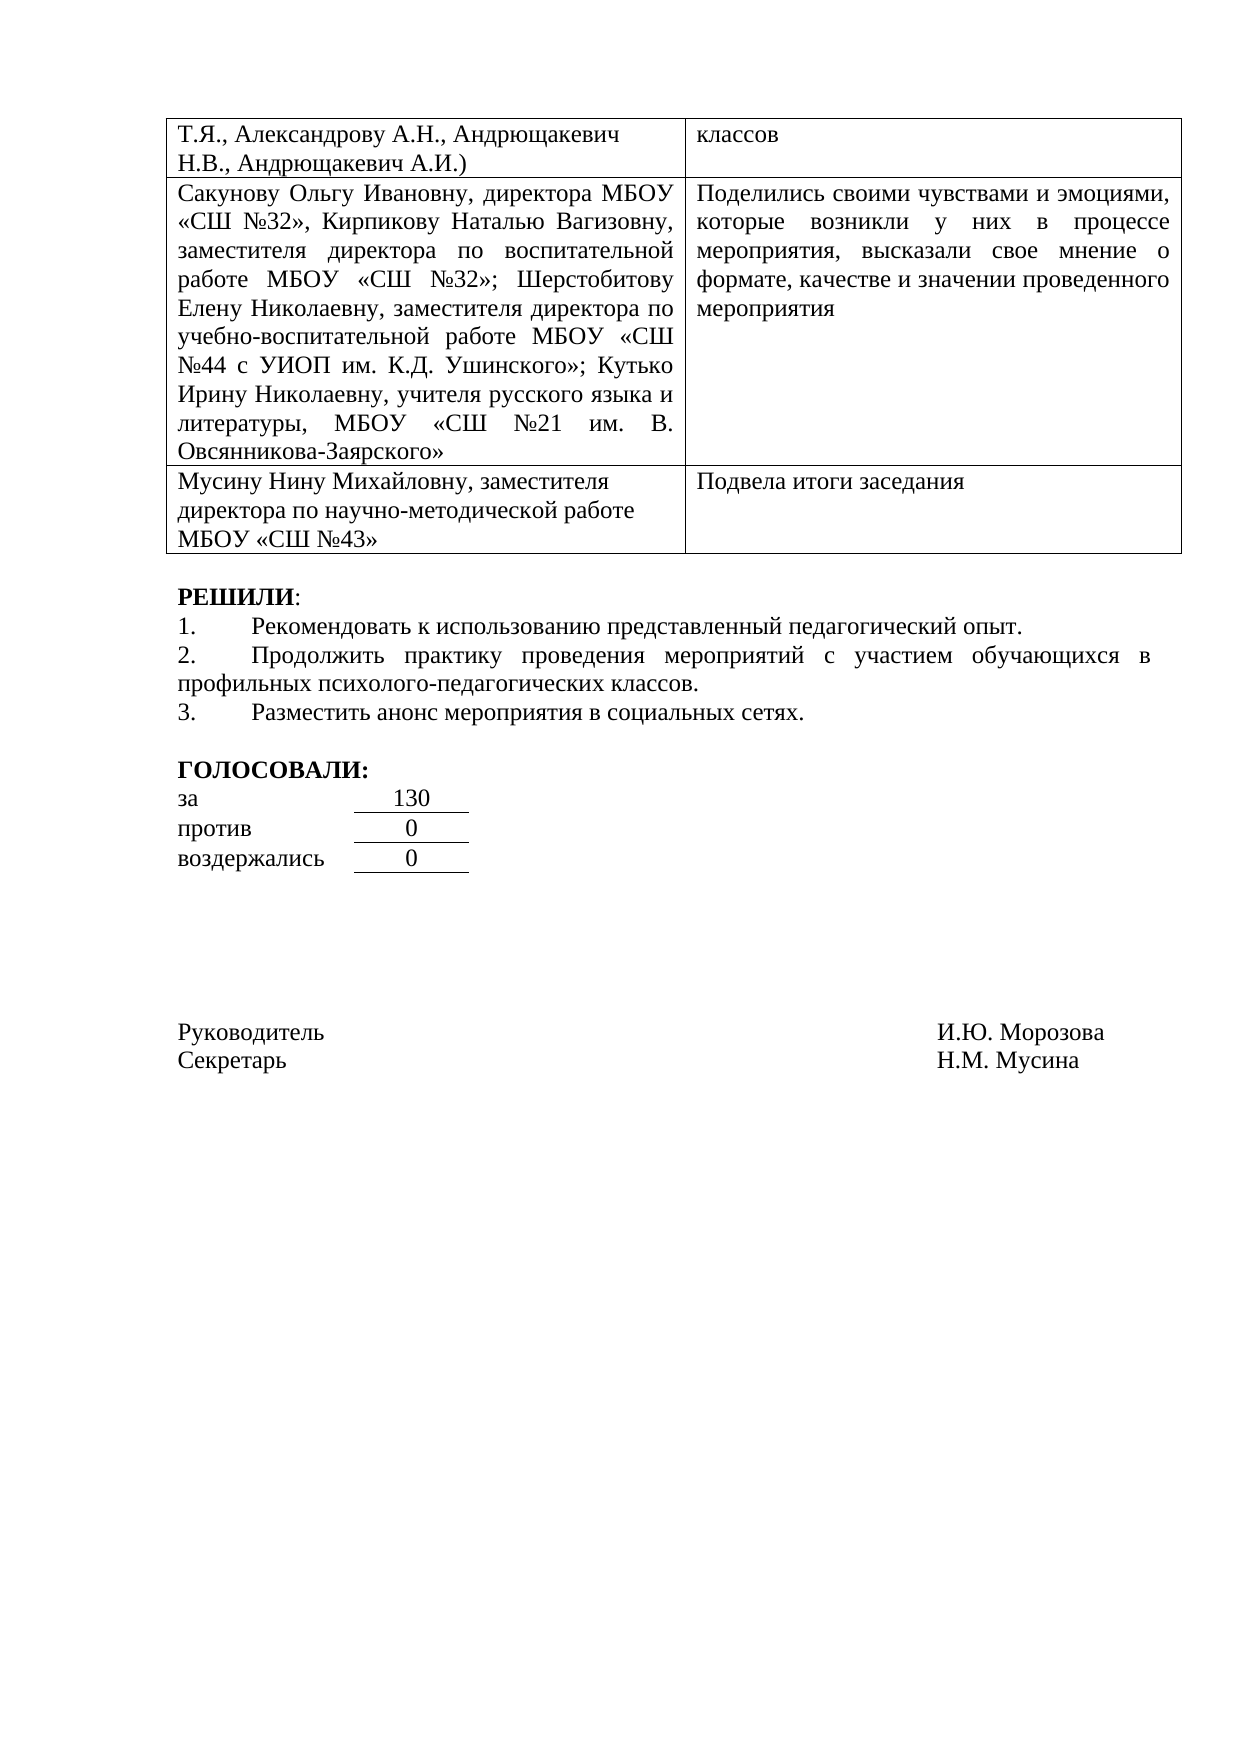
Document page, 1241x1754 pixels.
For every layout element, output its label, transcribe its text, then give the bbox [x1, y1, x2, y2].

table_cell 0 [354, 843, 469, 872]
table_header за [166, 784, 354, 812]
text ГОЛОСОВАЛИ: [177, 755, 1152, 783]
text РЕШИЛИ: [177, 582, 1152, 611]
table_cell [686, 119, 1181, 177]
table_cell Подвела итоги заседания [686, 466, 1181, 552]
table_cell Сакунову Ольгу Ивановну, директора МБОУ «СШ №32», Кирпикову Наталью Вагизовну, заместителя директора по воспитательной работе МБОУ «СШ №32»; Шерстобитову Елену Николаевну, заместителя директора по учебно-воспитательной работе МБОУ «СШ №44 с УИОП им. К.Д. Ушинского»; Кутько Ирину Николаевну, учителя русского языка и литературы, МБОУ «СШ №21 им. В. Овсянникова-Заярского» [167, 178, 685, 465]
list Разместить анонс мероприятия в социальных сетях. [177, 697, 1152, 726]
table_header 130 [354, 784, 469, 812]
text Руководитель И.Ю. Морозова [177, 1017, 1152, 1045]
text Секретарь Н.М. Мусина [177, 1045, 1152, 1074]
list Продолжить практику проведения мероприятий с участием обучающихся в профильных психолого-педагогических классов. [177, 640, 1152, 697]
table_cell Мусину Нину Михайловну, заместителя директора по научно-методической работе МБОУ «СШ №43» [167, 466, 685, 552]
list Рекомендовать к использованию представленный педагогический опыт. [177, 611, 1152, 640]
table_cell против [166, 812, 354, 842]
table_cell Поделились своими чувствами и эмоциями, которые возникли у них в процессе мероприятия, высказали свое мнение о формате, качестве и значении проведенного мероприятия [686, 178, 1181, 465]
table_cell воздержались [166, 842, 354, 872]
table_cell 0 [354, 813, 469, 842]
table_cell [167, 119, 685, 177]
